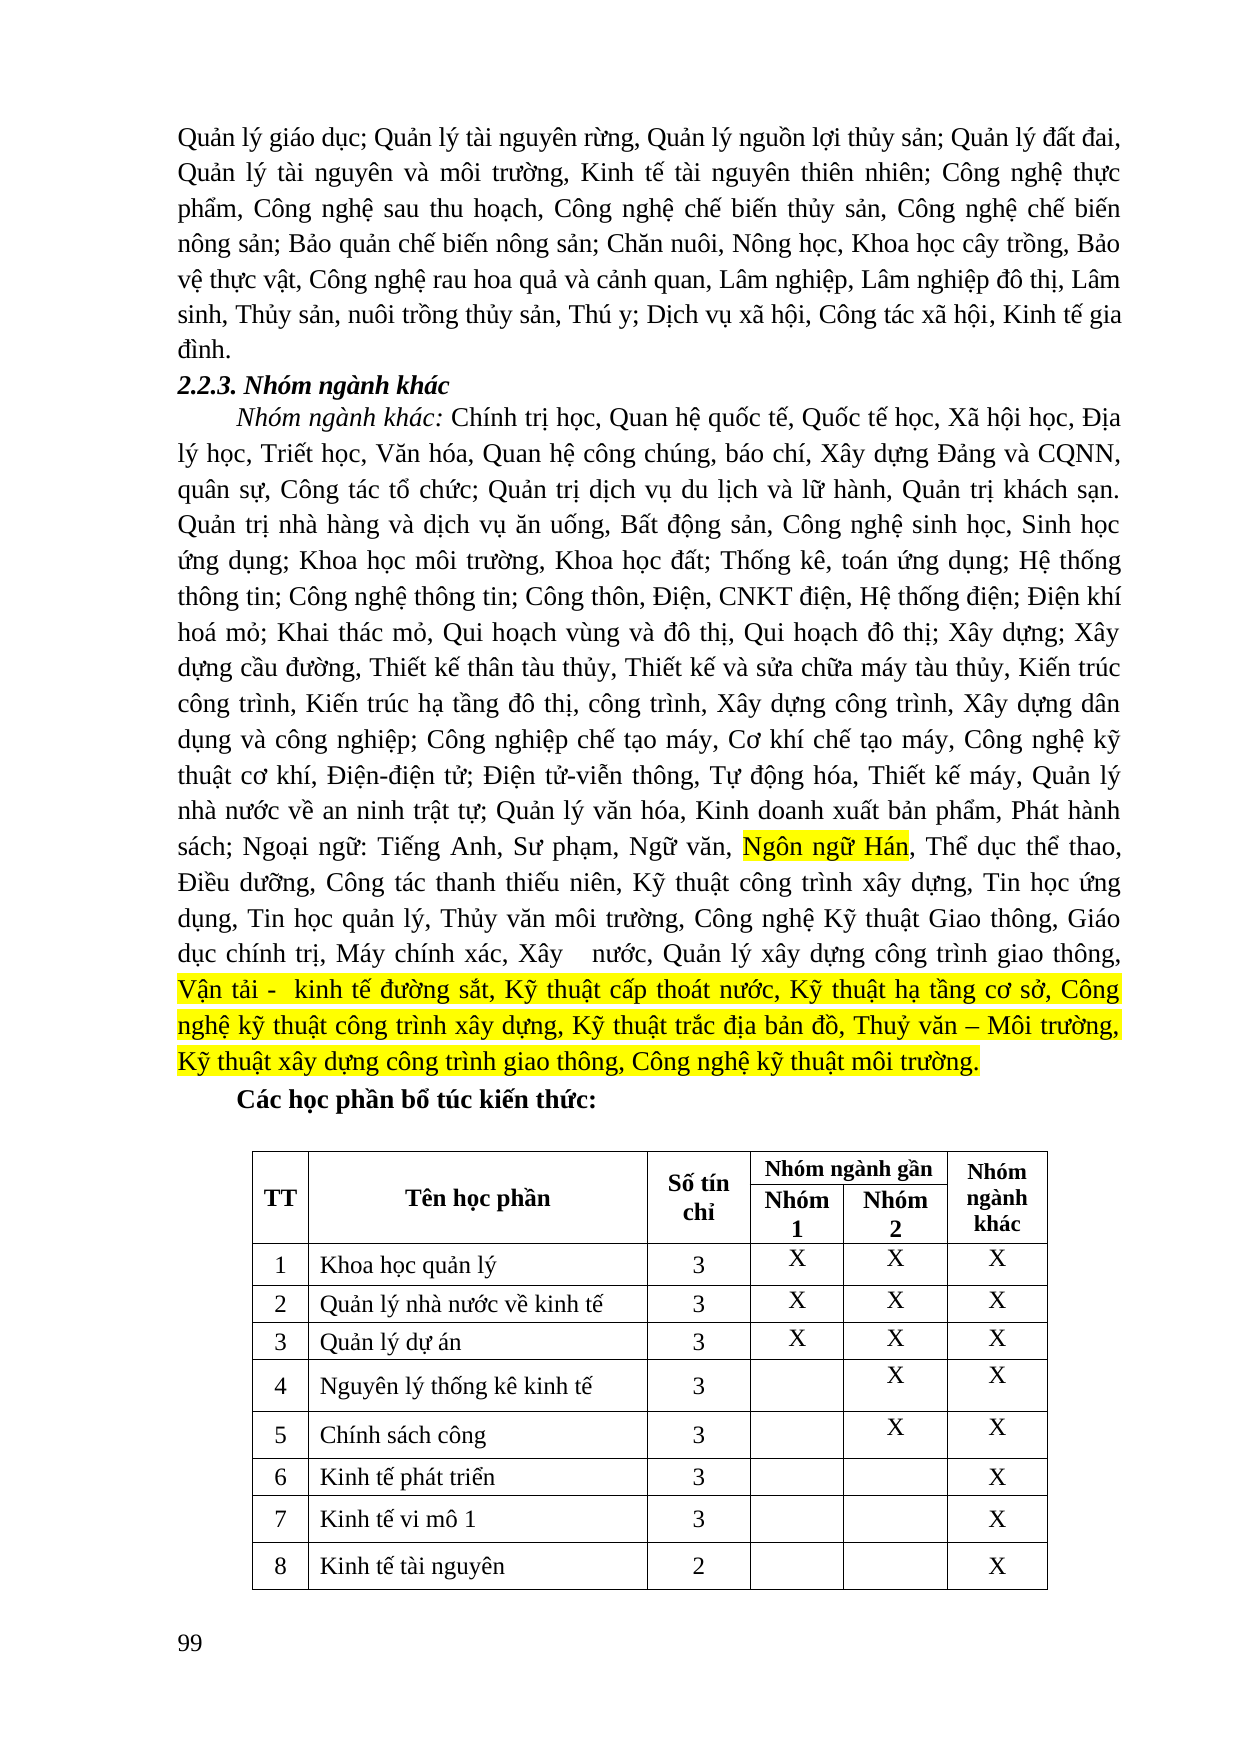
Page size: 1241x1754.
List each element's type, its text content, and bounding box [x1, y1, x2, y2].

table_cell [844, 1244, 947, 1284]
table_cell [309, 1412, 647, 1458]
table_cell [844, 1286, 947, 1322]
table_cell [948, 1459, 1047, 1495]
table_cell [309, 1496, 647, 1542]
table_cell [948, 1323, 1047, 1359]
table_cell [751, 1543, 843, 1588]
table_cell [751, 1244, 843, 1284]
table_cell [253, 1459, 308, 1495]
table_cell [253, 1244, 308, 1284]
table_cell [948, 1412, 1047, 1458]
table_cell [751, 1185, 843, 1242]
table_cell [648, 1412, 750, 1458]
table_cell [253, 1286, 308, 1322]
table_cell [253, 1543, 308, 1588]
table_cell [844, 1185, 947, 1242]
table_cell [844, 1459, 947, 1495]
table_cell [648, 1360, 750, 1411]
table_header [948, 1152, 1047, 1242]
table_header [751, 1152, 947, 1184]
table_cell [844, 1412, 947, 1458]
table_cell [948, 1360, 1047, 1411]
text 2.2.3. Nhóm ngành khác [177, 366, 1122, 401]
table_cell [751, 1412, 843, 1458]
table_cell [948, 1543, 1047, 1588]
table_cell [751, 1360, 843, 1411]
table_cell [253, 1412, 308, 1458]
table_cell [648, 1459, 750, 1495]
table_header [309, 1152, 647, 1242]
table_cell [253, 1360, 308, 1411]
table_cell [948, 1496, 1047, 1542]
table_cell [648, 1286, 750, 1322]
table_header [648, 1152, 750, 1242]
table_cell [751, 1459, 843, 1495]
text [177, 118, 1122, 366]
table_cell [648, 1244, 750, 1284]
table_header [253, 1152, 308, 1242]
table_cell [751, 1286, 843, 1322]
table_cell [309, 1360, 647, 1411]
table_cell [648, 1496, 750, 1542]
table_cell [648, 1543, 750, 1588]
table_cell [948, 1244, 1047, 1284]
text Nhóm ngành khác: Chính trị học, Quan hệ quốc tế, Quốc tế học, Xã hội học, Địa lý học, Triết học, Văn hóa, Quan hệ công chúng, báo chí, Xây dựng Đảng và CQNN, quân sự, Công tác tổ chức; Quản trị dịch vụ du lịch và lữ hành, Quản trị khách sạn. Quản trị nhà hàng và dịch vụ ăn uống, Bất động sản, Công nghệ sinh học, Sinh học ứng dụng; Khoa học môi trường, Khoa học đất; Thống kê, toán ứng dụng; Hệ thống thông tin; Công nghệ thông tin; Công thôn, Điện, CNKT điện, Hệ thống điện; Điện khí hoá mỏ; Khai thác mỏ, Qui hoạch vùng và đô thị, Qui hoạch đô thị; Xây dựng; Xây dựng cầu đường, Thiết kế thân tàu thủy, Thiết kế và sửa chữa máy tàu thủy, Kiến trúc công trình, Kiến trúc hạ tầng đô thị, công trình, Xây dựng công trình, Xây dựng dân dụng và công nghiệp; Công nghiệp chế tạo máy, Cơ khí chế tạo máy, Công nghệ kỹ thuật cơ khí, Điện-điện tử; Điện tử-viễn thông, Tự động hóa, Thiết kế máy, Quản lý nhà nước về an ninh trật tự; Quản lý văn hóa, Kinh doanh xuất bản phẩm, Phát hành sách; Ngoại ngữ: Tiếng Anh, Sư phạm, Ngữ văn, Ngôn ngữ Hán, Thể dục thể thao, Điều dưỡng, Công tác thanh thiếu niên, Kỹ thuật công trình xây dựng, Tin học ứng dụng, Tin học quản lý, Thủy văn môi trường, Công nghệ Kỹ thuật Giao thông, Giáo dục chính trị, Máy chính xác, Xây nước, Quản lý xây dựng công trình giao thông, Vận tải - kinh tế đường sắt, Kỹ thuật cấp thoát nước, Kỹ thuật hạ tầng cơ sở, Công nghệ kỹ thuật công trình xây dựng, Kỹ thuật trắc địa bản đồ, Thuỷ văn – Môi trường, Kỹ thuật xây dựng công trình giao thông, Công nghệ kỹ thuật môi trường. [177, 401, 1122, 973]
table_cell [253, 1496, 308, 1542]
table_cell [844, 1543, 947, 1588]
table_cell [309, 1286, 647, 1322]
text Các học phần bổ túc kiến thức: [177, 1080, 1122, 1116]
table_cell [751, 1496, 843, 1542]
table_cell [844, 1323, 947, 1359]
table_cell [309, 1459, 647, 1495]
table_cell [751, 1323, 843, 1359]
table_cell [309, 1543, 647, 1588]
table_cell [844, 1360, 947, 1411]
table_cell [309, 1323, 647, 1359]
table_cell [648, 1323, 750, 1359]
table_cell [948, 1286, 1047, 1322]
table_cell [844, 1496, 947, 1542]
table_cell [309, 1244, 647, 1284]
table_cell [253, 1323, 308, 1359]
